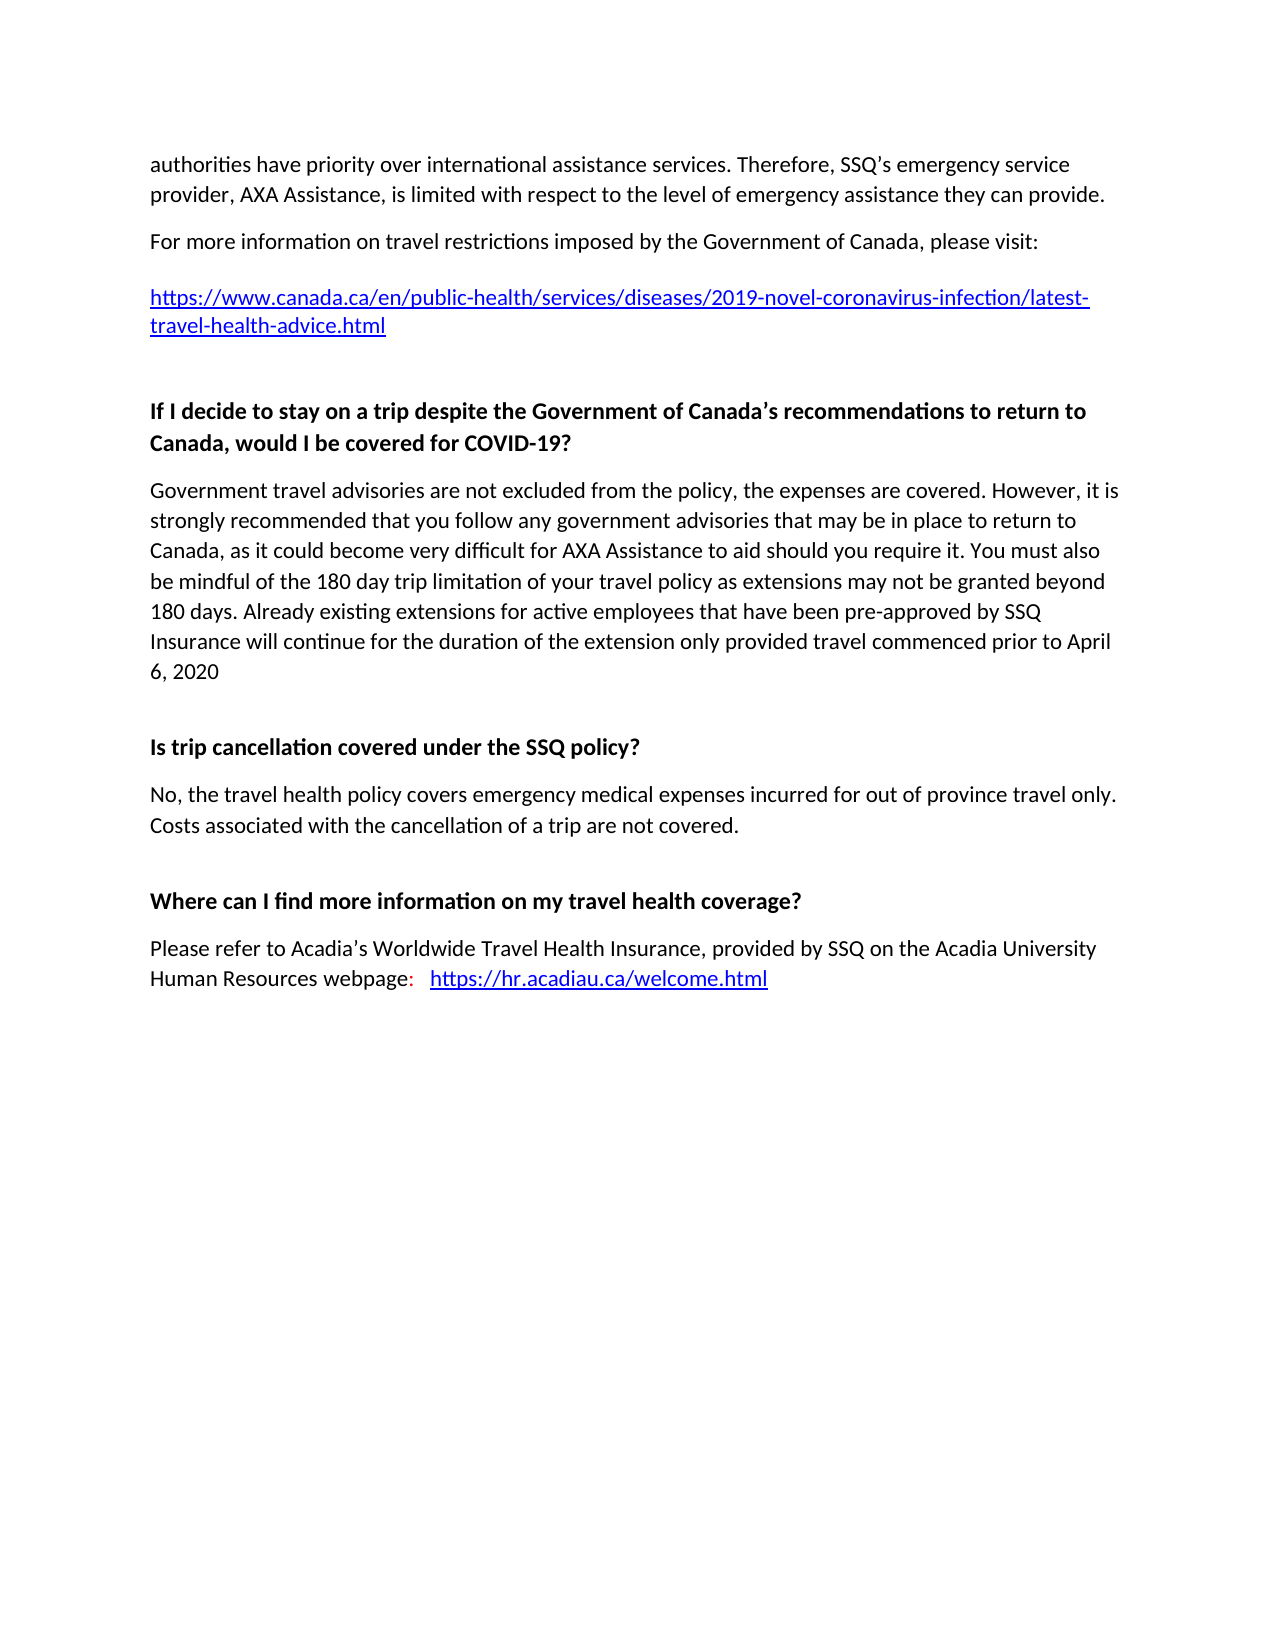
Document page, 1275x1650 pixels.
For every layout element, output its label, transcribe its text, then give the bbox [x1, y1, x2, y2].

text For more information on travel restrictions imposed by the Government of Canada, please visit: [150, 227, 1125, 255]
text Government travel advisories are not excluded from the policy, the expenses are covered. However, it is strongly recommended that you follow any government advisories that may be in place to return to Canada, as it could become very difficult for AXA Assistance to aid should you require it. You must also be mindful of the 180 day trip limitation of your travel policy as extensions may not be granted beyond 180 days. Already existing extensions for active employees that have been pre-approved by SSQ Insurance will continue for the duration of the extension only provided travel commenced prior to April 6, 2020 [150, 476, 1125, 686]
text No, the travel health policy covers emergency medical expenses incurred for out of province travel only. Costs associated with the cancellation of a trip are not covered. [150, 781, 1125, 839]
text Where can I find more information on my travel health coverage? [150, 886, 1125, 915]
text Is trip cancellation covered under the SSQ policy? [150, 732, 1125, 762]
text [150, 150, 1125, 208]
text https://www.canada.ca/en/public-health/services/diseases/2019-novel-coronavirus-infection/latest-travel-health-advice.html [150, 283, 1125, 339]
text If I decide to stay on a trip despite the Government of Canada’s recommendations to return to Canada, would I be covered for COVID-19? [150, 396, 1125, 457]
text Please refer to Acadia’s Worldwide Travel Health Insurance, provided by SSQ on the Acadia University Human Resources webpage: https://hr.acadiau.ca/welcome.html [150, 934, 1125, 992]
